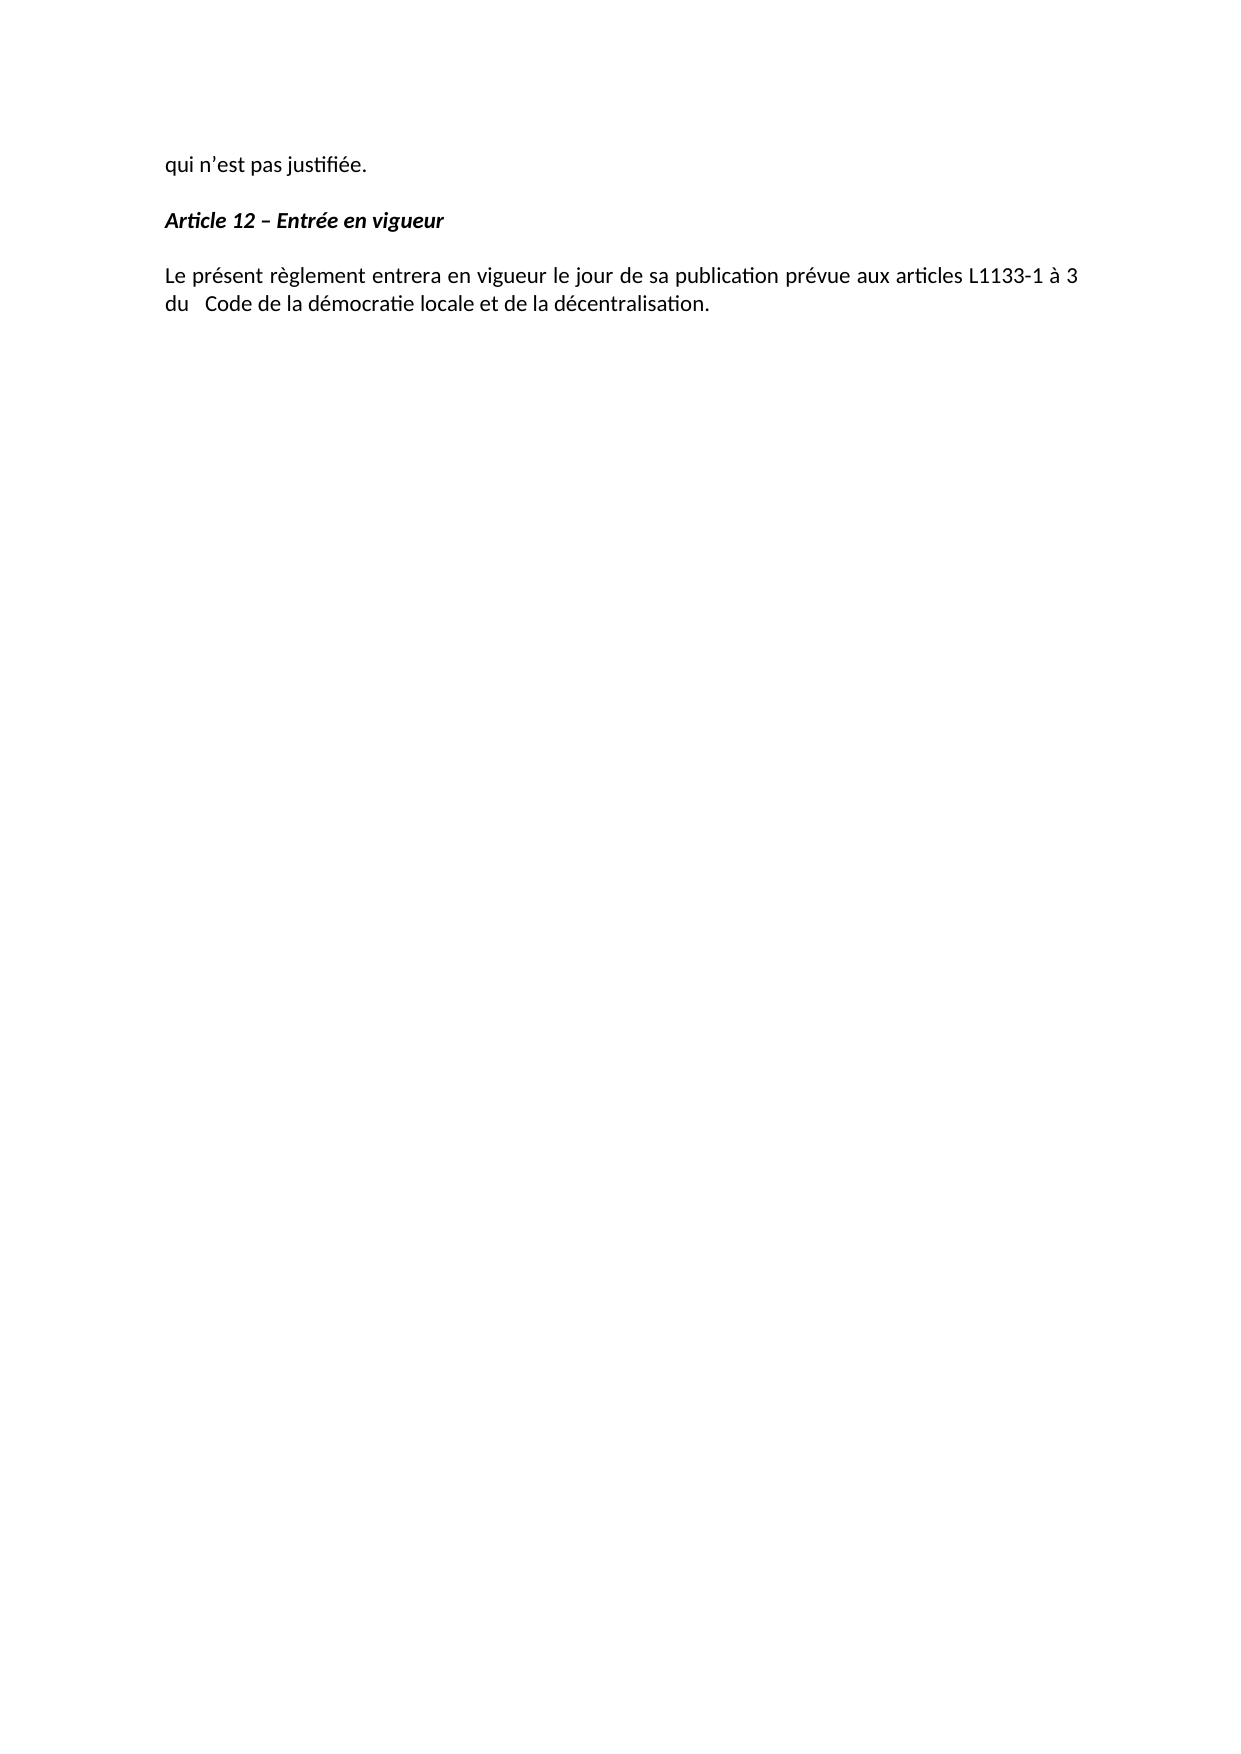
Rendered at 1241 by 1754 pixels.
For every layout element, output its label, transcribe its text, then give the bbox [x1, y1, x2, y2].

text Le présent règlement entrera en vigueur le jour de sa publication prévue aux articles L1133-1 à 3 du Code de la démocratie locale et de la décentralisation. [165, 262, 1090, 317]
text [165, 150, 1076, 178]
text Article 12 – Entrée en vigueur [165, 206, 1076, 234]
